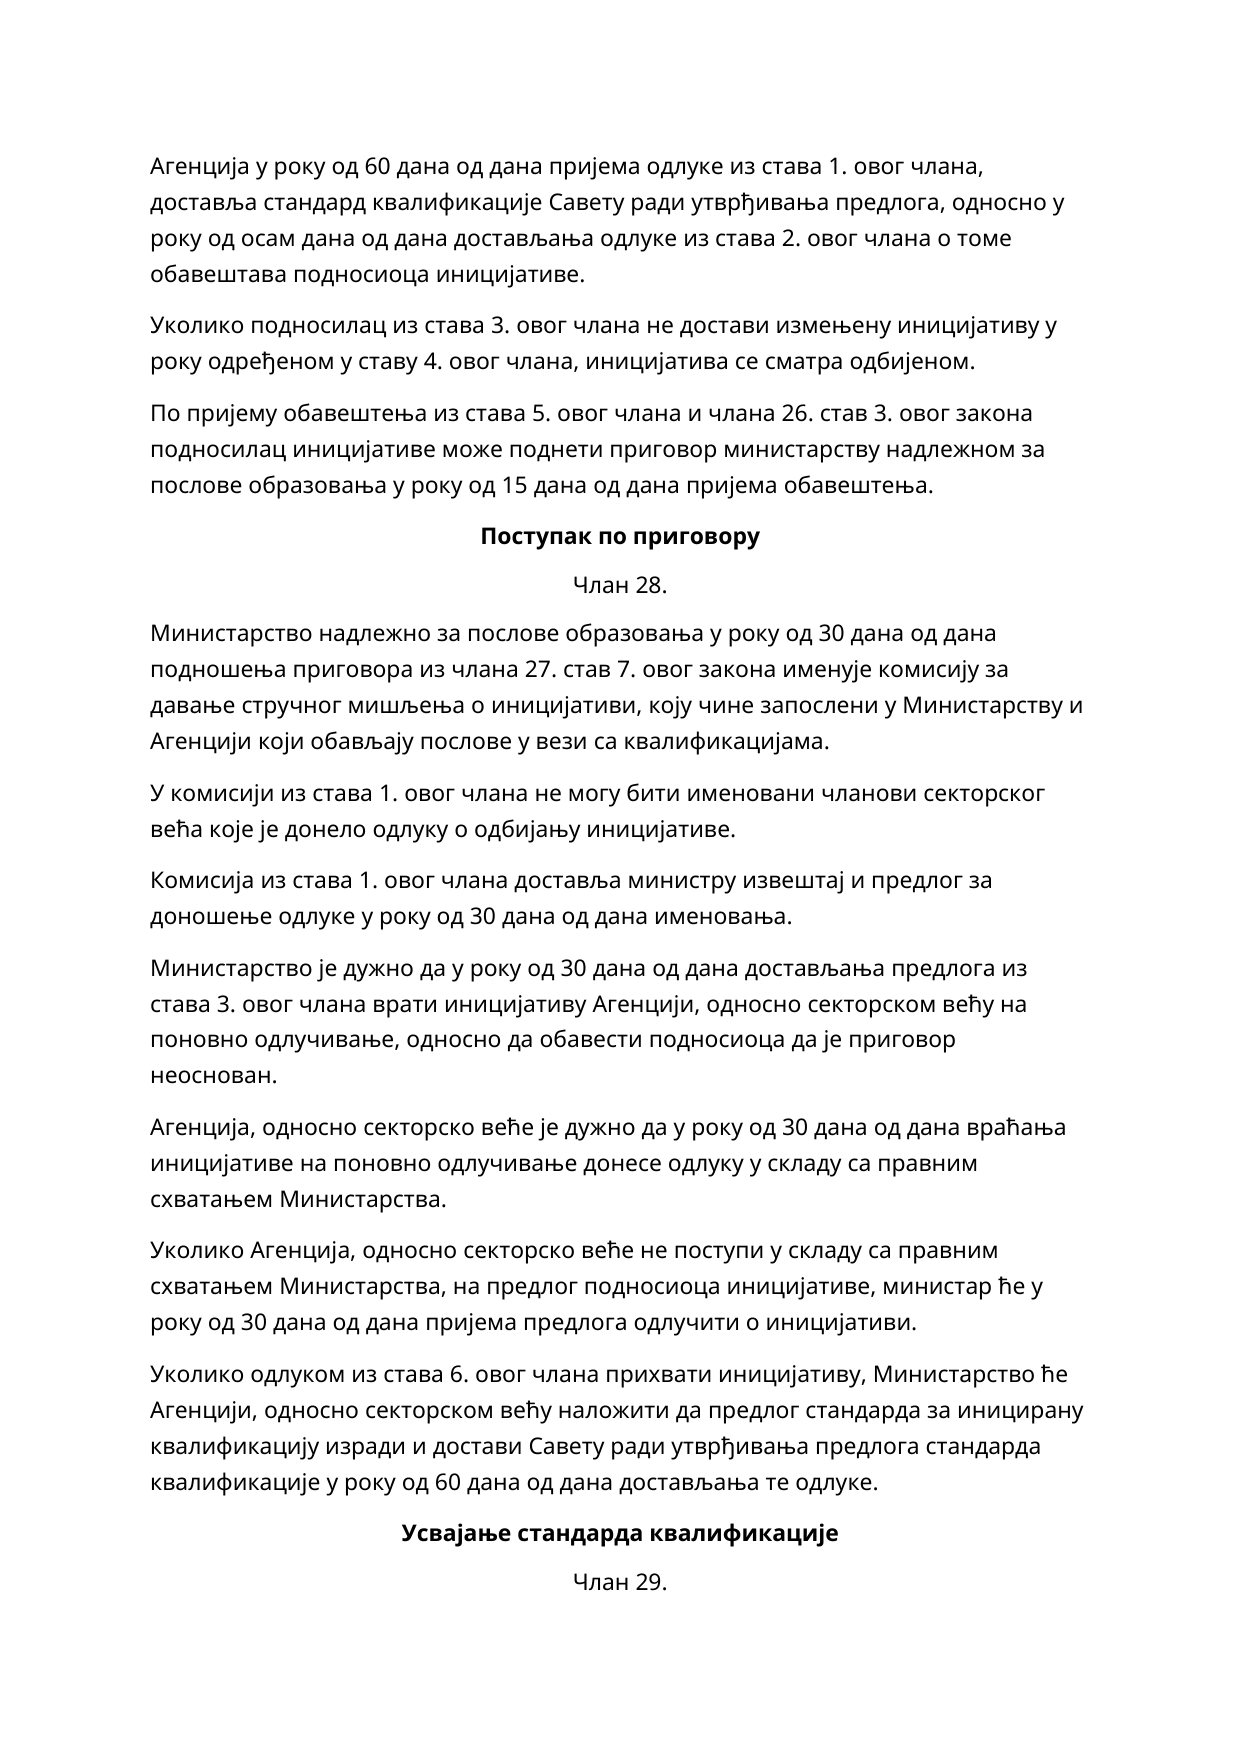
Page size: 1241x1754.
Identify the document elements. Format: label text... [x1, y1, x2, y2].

text Агенција у року од 60 дана од дана пријема одлуке из става 1. овог члана, доставља стандард квалификације Савету ради утврђивања предлога, односно у року од осам дана од дана достављања одлуке из става 2. овог члана о томе обавештава подносиоца иницијативе. [150, 150, 1090, 289]
text Комисија из става 1. овог члана доставља министру извештај и предлог за доношење одлуке у року од 30 дана од дана именовања. [150, 864, 1090, 931]
text Члан 28. [150, 569, 1090, 600]
text Агенција, односно секторско веће је дужно да у року од 30 дана од дана враћања иницијативе на поновно одлучивање донесе одлуку у складу са правним схватањем Министарства. [150, 1111, 1090, 1214]
text Министарство је дужно да у року од 30 дана од дана достављања предлога из става 3. овог члана врати иницијативу Агенцији, односно секторском већу на поновно одлучивање, односно да обавести подносиоца да је приговор неоснован. [150, 952, 1090, 1091]
text По пријему обавештења из става 5. овог члана и члана 26. став 3. овог закона подносилац иницијативе може поднети приговор министарству надлежном за послове образовања у року од 15 дана од дана пријема обавештења. [150, 397, 1090, 500]
text Министарство надлежно за послове образовања у року од 30 дана од дана подношења приговора из члана 27. став 7. овог закона именује комисију за давање стручног мишљења о иницијативи, коју чине запослени у Министарству и Агенцији који обављају послове у вези са квалификацијама. [150, 617, 1090, 756]
text Уколико Агенција, односно секторско веће не поступи у складу са правним схватањем Министарства, на предлог подносиоца иницијативе, министар ће у року од 30 дана од дана пријема предлога одлучити о иницијативи. [150, 1234, 1090, 1337]
text Поступак по приговору [150, 520, 1090, 552]
text Уколико подносилац из става 3. овог члана не достави измењену иницијативу у року одређеном у ставу 4. овог члана, иницијатива се сматра одбијеном. [150, 309, 1090, 377]
text Усвајање стандарда квалификације [150, 1517, 1090, 1548]
text У комисији из става 1. овог члана не могу бити именовани чланови секторског већа које је донело одлуку о одбијању иницијативе. [150, 777, 1090, 844]
text Члан 29. [150, 1566, 1090, 1597]
text Уколико одлуком из става 6. овог члана прихвати иницијативу, Министарство ће Агенцији, односно секторском већу наложити да предлог стандарда за иницирану квалификацију изради и достави Савету ради утврђивања предлога стандарда квалификације у року од 60 дана од дана достављања те одлуке. [150, 1358, 1090, 1497]
